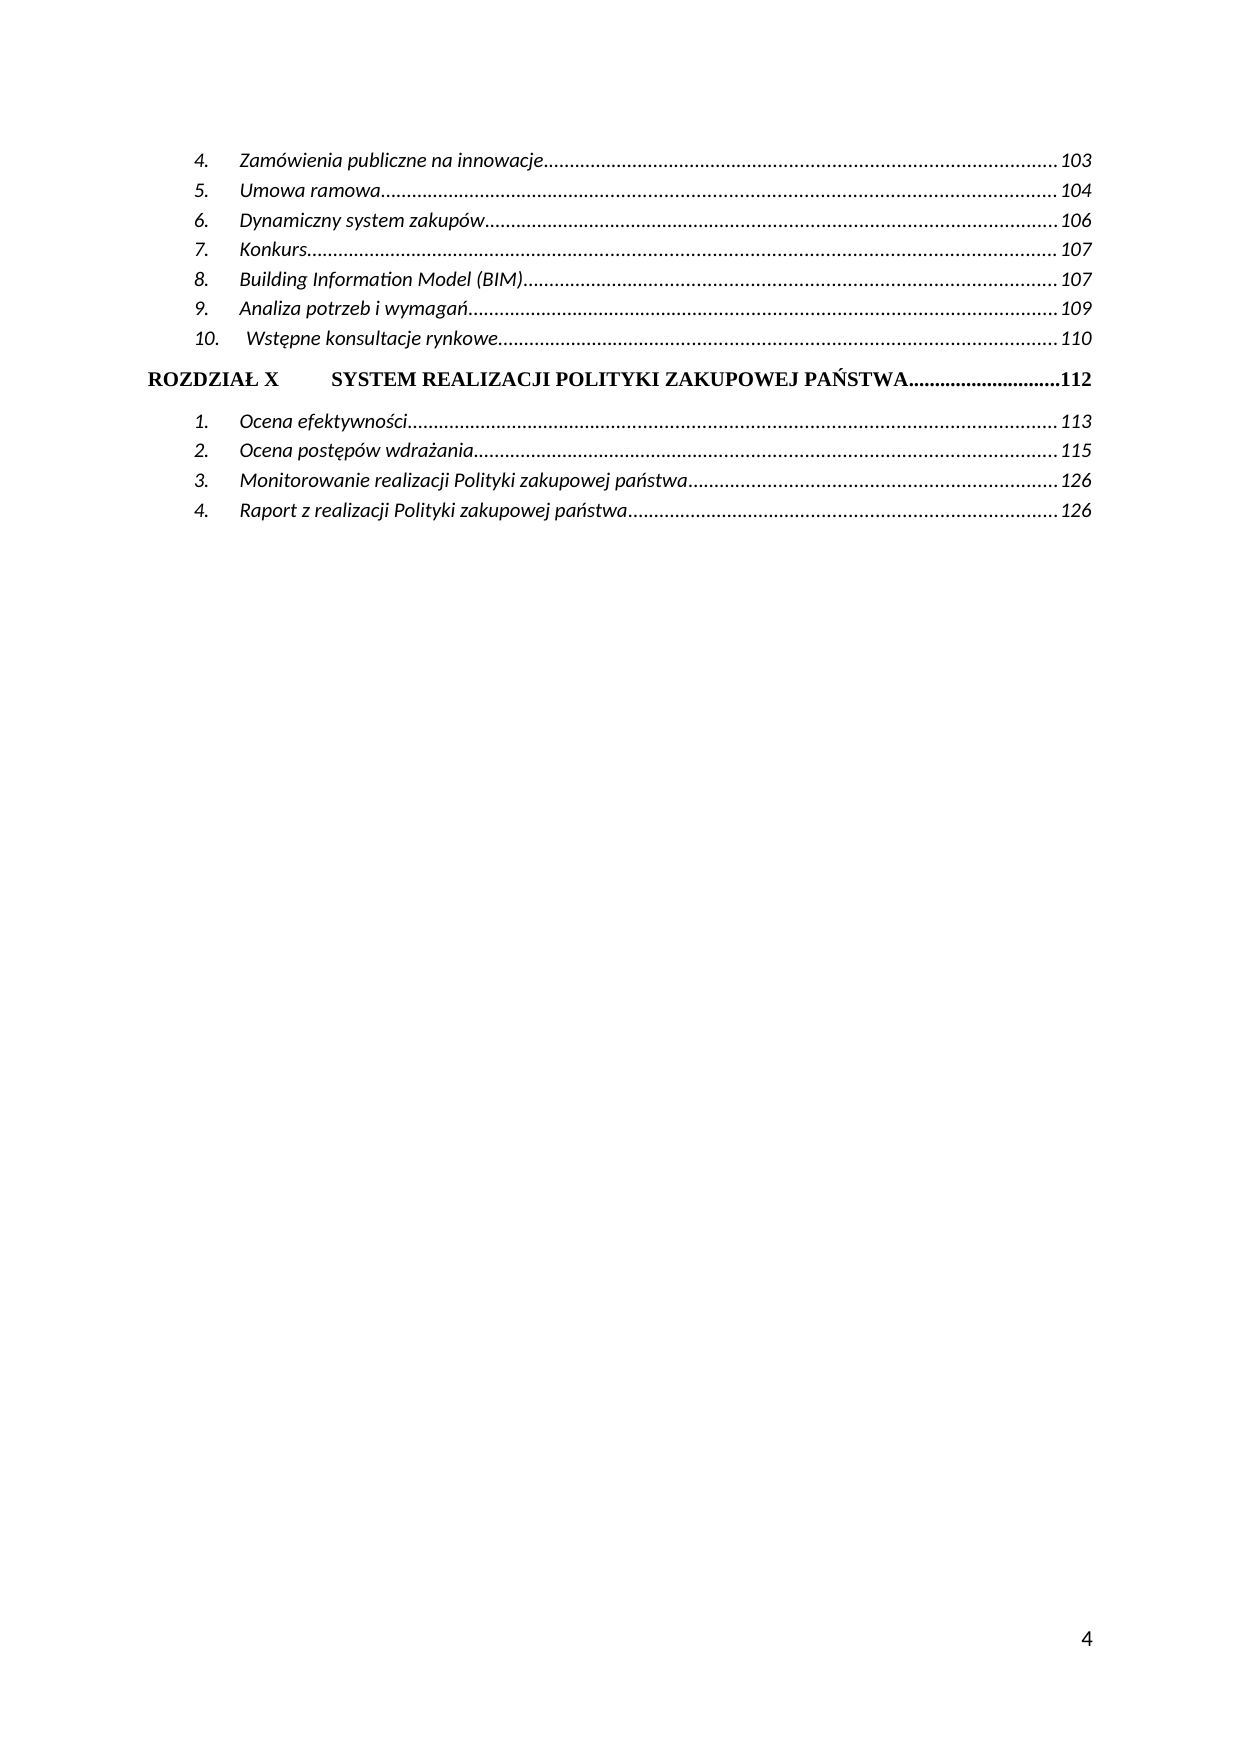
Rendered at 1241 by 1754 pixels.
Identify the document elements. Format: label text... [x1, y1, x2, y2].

text 8. Building Information Model (BIM) 107 [193, 266, 1092, 291]
text 5. Umowa ramowa 104 [193, 177, 1092, 203]
text 9. Analiza potrzeb i wymagań 109 [193, 296, 1092, 321]
text 3. Monitorowanie realizacji Polityki zakupowej państwa 126 [193, 467, 1092, 493]
text 6. Dynamiczny system zakupów 106 [193, 207, 1092, 232]
text 4. Raport z realizacji Polityki zakupowej państwa 126 [193, 497, 1092, 522]
text 2. Ocena postępów wdrażania 115 [193, 438, 1092, 463]
text 7. Konkurs 107 [193, 236, 1092, 262]
text 1. Ocena efektywności 113 [193, 408, 1092, 433]
text 10. Wstępne konsultacje rynkowe 110 [193, 325, 1092, 351]
text Rozdział X System realizacji Polityki Zakupowej Państwa 112 [148, 367, 1092, 391]
text 4. Zamówienia publiczne na innowacje 103 [193, 148, 1092, 173]
